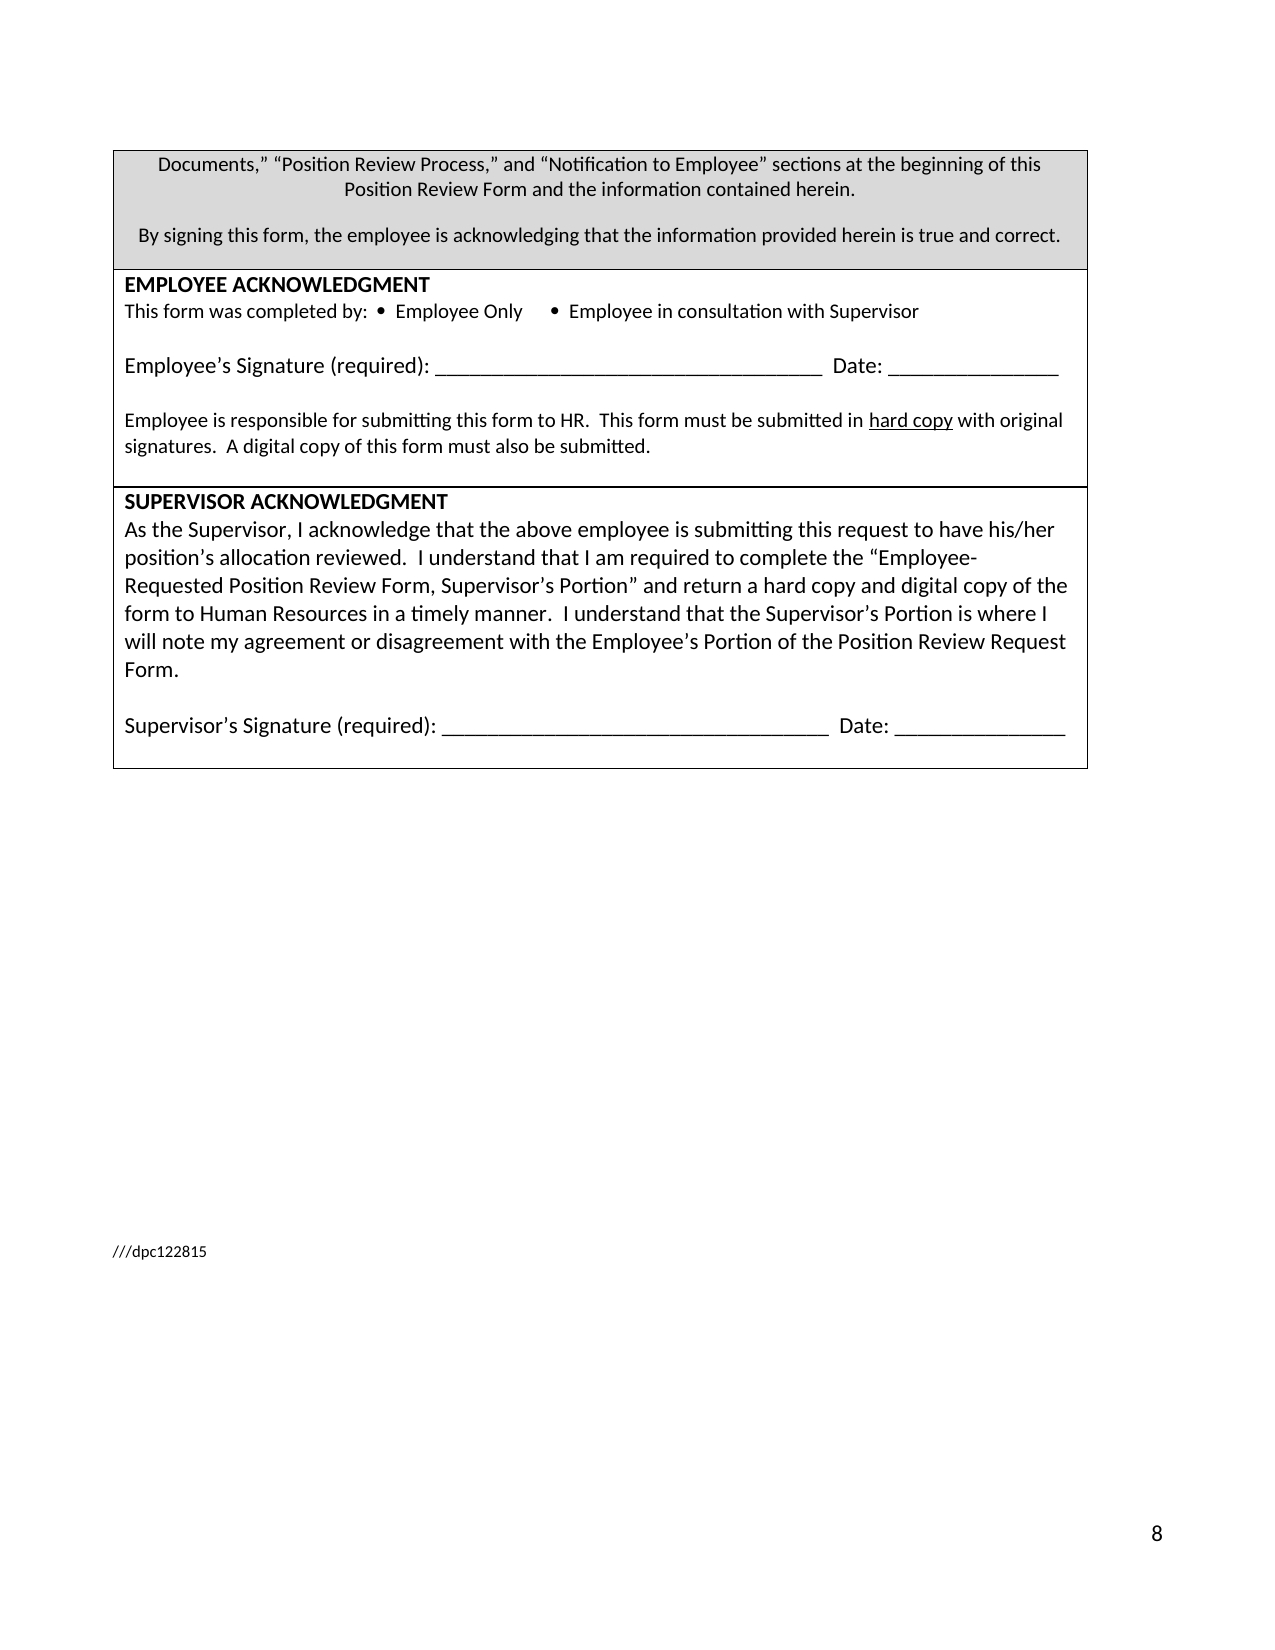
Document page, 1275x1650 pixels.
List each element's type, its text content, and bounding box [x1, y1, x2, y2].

text ///dpc122815 [112, 1242, 1162, 1262]
table_cell EMPLOYEE ACKNOWLEDGMENT This form was completed by: Employee Only Employee in consultation with Supervisor Employee’s Signature (required): __________________________________ Date: _______________ Employee is responsible for submitting this form to HR. This form must be submitted in hard copy with original signatures. A digital copy of this form must also be submitted. [114, 270, 1087, 486]
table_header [114, 151, 1087, 269]
table_cell SUPERVISOR ACKNOWLEDGMENT As the Supervisor, I acknowledge that the above employee is submitting this request to have his/her position’s allocation reviewed. I understand that I am required to complete the “Employee-Requested Position Review Form, Supervisor’s Portion” and return a hard copy and digital copy of the form to Human Resources in a timely manner. I understand that the Supervisor’s Portion is where I will note my agreement or disagreement with the Employee’s Portion of the Position Review Request Form. Supervisor’s Signature (required): __________________________________ Date: _______________ [114, 488, 1087, 768]
